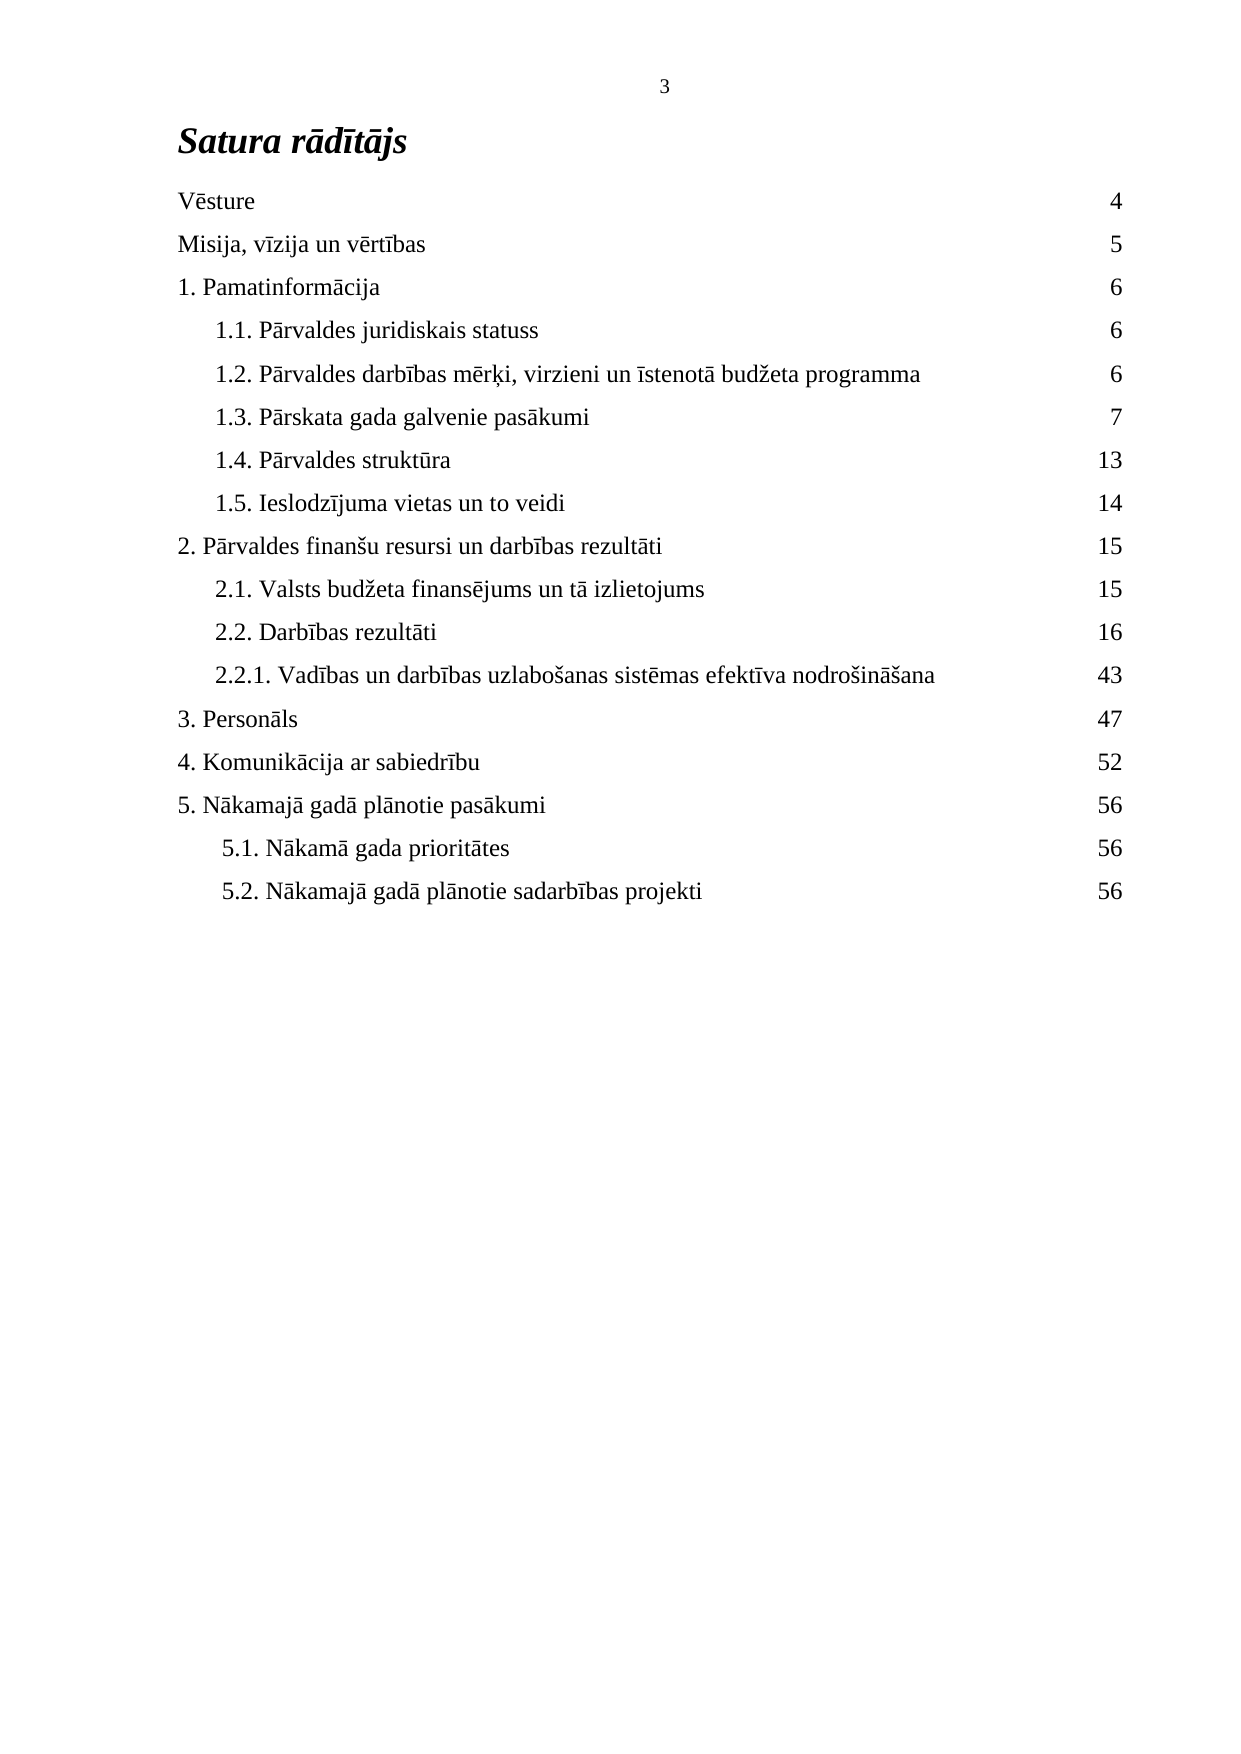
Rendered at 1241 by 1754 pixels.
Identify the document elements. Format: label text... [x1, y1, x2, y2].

text 4. Komunikācija ar sabiedrību 52 [177, 747, 1152, 776]
text 2.1. Valsts budžeta finansējums un tā izlietojums 15 [177, 574, 1152, 603]
text 1.1. Pārvaldes juridiskais statuss 6 [177, 316, 1152, 344]
text Misija, vīzija un vērtības 5 [177, 229, 1152, 258]
text 1. Pamatinformācija 6 [177, 272, 1152, 301]
text 2.2. Darbības rezultāti 16 [177, 617, 1152, 646]
text 2.2.1. Vadības un darbības uzlabošanas sistēmas efektīva nodrošināšana 43 [177, 661, 1152, 689]
text 1.5. Ieslodzījuma vietas un to veidi 14 [177, 488, 1152, 517]
text 3. Personāls 47 [177, 704, 1152, 732]
text Vēsture 4 [177, 186, 1152, 215]
text 2. Pārvaldes finanšu resursi un darbības rezultāti 15 [177, 531, 1152, 560]
text 1.2. Pārvaldes darbības mērķi, virzieni un īstenotā budžeta programma 6 [177, 359, 1152, 387]
text 5.1. Nākamā gada prioritātes 56 [177, 833, 1152, 862]
text 5.2. Nākamajā gadā plānotie sadarbības projekti 56 [177, 876, 1152, 905]
text 1.3. Pārskata gada galvenie pasākumi 7 [177, 402, 1152, 431]
text 1.4. Pārvaldes struktūra 13 [177, 445, 1152, 474]
text 5. Nākamajā gadā plānotie pasākumi 56 [177, 790, 1152, 819]
text Satura rādītājs [177, 118, 1152, 161]
